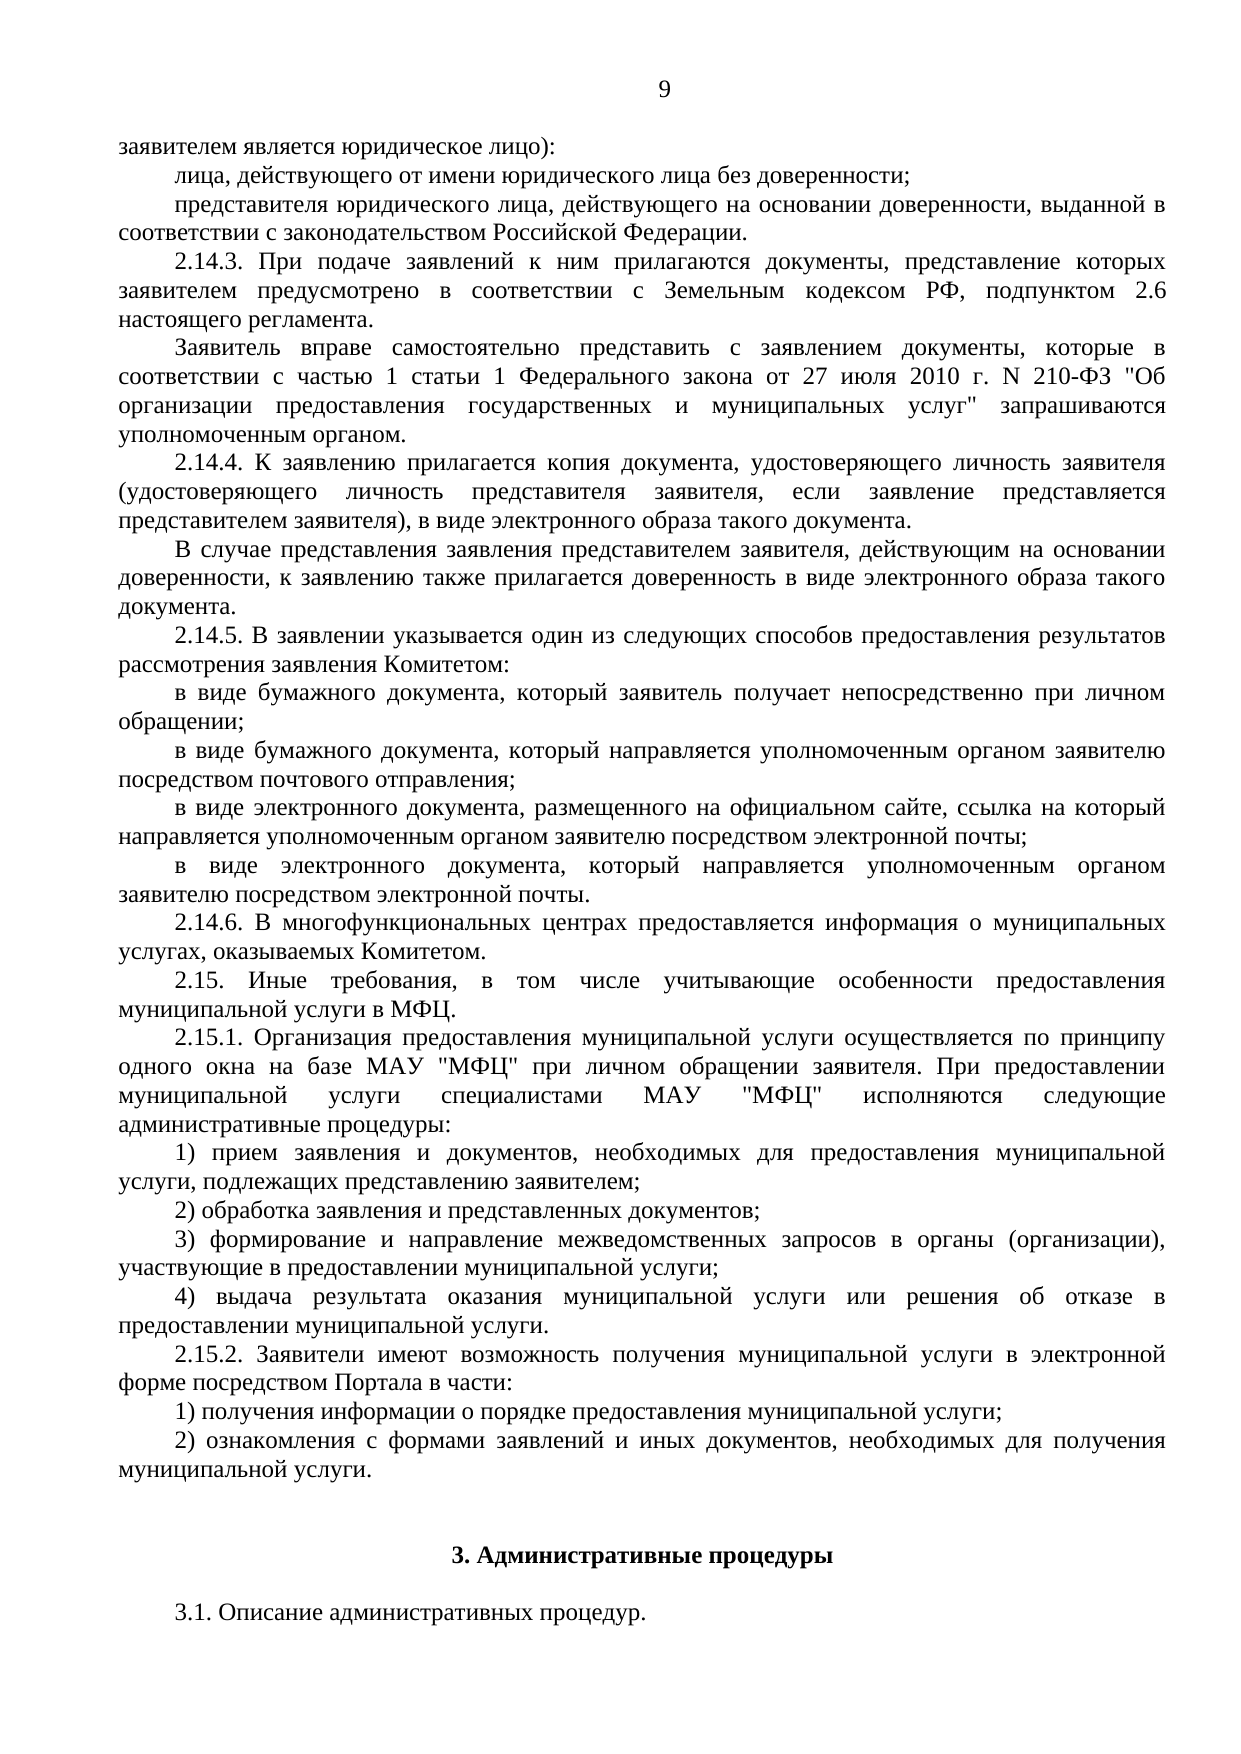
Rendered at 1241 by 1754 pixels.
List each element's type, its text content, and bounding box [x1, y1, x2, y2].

text лица, действующего от имени юридического лица без доверенности; [118, 160, 1167, 189]
text 2.14.4. К заявлению прилагается копия документа, удостоверяющего личность заявителя (удостоверяющего личность представителя заявителя, если заявление представляется представителем заявителя), в виде электронного образа такого документа. [118, 447, 1167, 534]
text 2.14.6. В многофункциональных центрах предоставляется информация о муниципальных услугах, оказываемых Комитетом. [118, 907, 1167, 965]
text 2) обработка заявления и представленных документов; [118, 1195, 1167, 1224]
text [118, 131, 1167, 160]
text в виде бумажного документа, который направляется уполномоченным органом заявителю посредством почтового отправления; [118, 735, 1167, 792]
text 3) формирование и направление межведомственных запросов в органы (организации), участвующие в предоставлении муниципальной услуги; [118, 1224, 1167, 1281]
text 2) ознакомления с формами заявлений и иных документов, необходимых для получения муниципальной услуги. [118, 1425, 1167, 1482]
text 4) выдача результата оказания муниципальной услуги или решения об отказе в предоставлении муниципальной услуги. [118, 1281, 1167, 1339]
text 3. Административные процедуры [118, 1540, 1167, 1569]
text Заявитель вправе самостоятельно представить с заявлением документы, которые в соответствии с частью 1 статьи 1 Федерального закона от 27 июля 2010 г. N 210-ФЗ "Об организации предоставления государственных и муниципальных услуг" запрашиваются уполномоченным органом. [118, 332, 1167, 447]
text в виде бумажного документа, который заявитель получает непосредственно при личном обращении; [118, 677, 1167, 735]
text 3.1. Описание административных процедур. [118, 1597, 1167, 1626]
text в виде электронного документа, размещенного на официальном сайте, ссылка на который направляется уполномоченным органом заявителю посредством электронной почты; [118, 792, 1167, 850]
text 2.14.5. В заявлении указывается один из следующих способов предоставления результатов рассмотрения заявления Комитетом: [118, 620, 1167, 677]
text представителя юридического лица, действующего на основании доверенности, выданной в соответствии с законодательством Российской Федерации. [118, 189, 1167, 246]
text 1) прием заявления и документов, необходимых для предоставления муниципальной услуги, подлежащих представлению заявителем; [118, 1137, 1167, 1195]
text 2.15.1. Организация предоставления муниципальной услуги осуществляется по принципу одного окна на базе МАУ "МФЦ" при личном обращении заявителя. При предоставлении муниципальной услуги специалистами МАУ "МФЦ" исполняются следующие административные процедуры: [118, 1022, 1167, 1137]
text 2.14.3. При подаче заявлений к ним прилагаются документы, представление которых заявителем предусмотрено в соответствии с Земельным кодексом РФ, подпунктом 2.6 настоящего регламента. [118, 246, 1167, 332]
text в виде электронного документа, который направляется уполномоченным органом заявителю посредством электронной почты. [118, 850, 1167, 907]
text В случае представления заявления представителем заявителя, действующим на основании доверенности, к заявлению также прилагается доверенность в виде электронного образа такого документа. [118, 534, 1167, 620]
text 1) получения информации о порядке предоставления муниципальной услуги; [118, 1396, 1167, 1425]
text 2.15. Иные требования, в том числе учитывающие особенности предоставления муниципальной услуги в МФЦ. [118, 965, 1167, 1022]
text 2.15.2. Заявители имеют возможность получения муниципальной услуги в электронной форме посредством Портала в части: [118, 1339, 1167, 1396]
